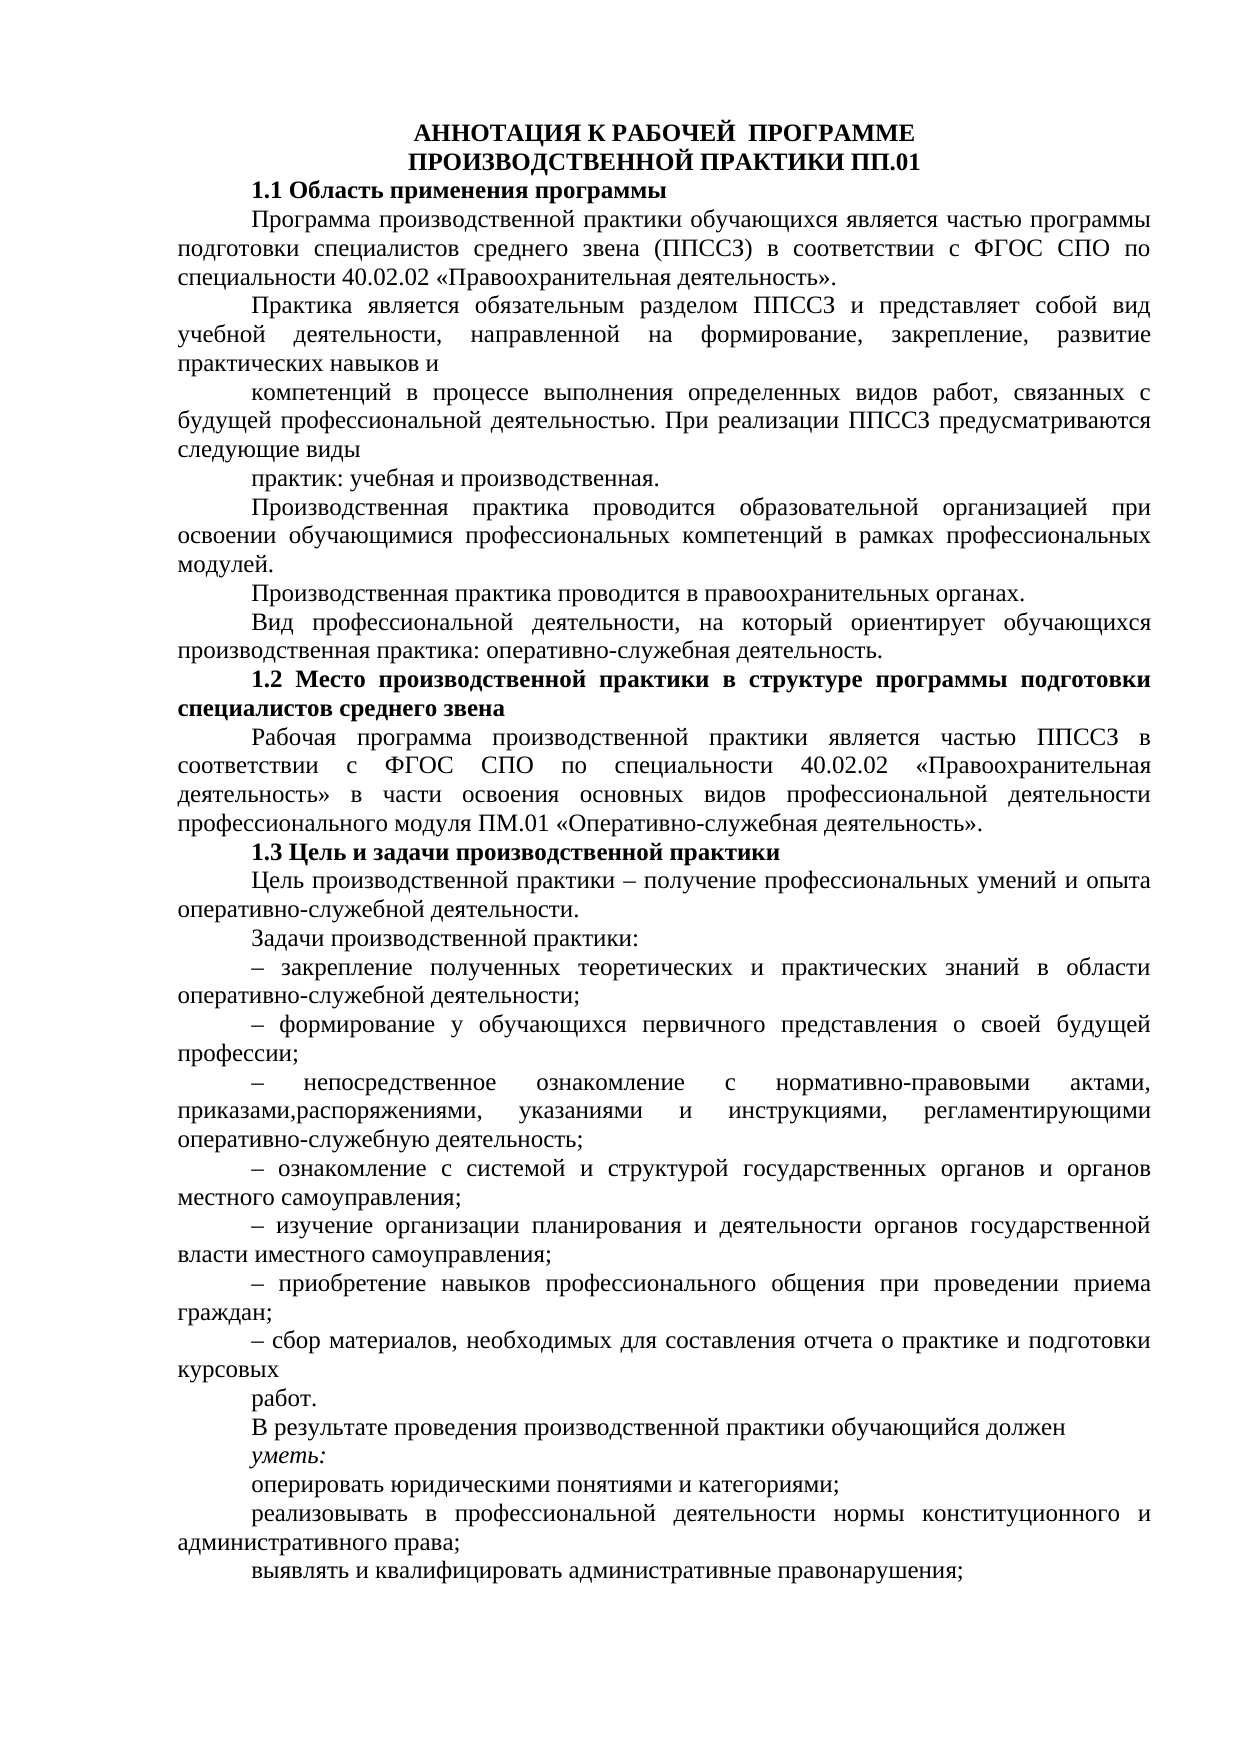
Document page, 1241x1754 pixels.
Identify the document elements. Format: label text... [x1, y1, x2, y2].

text оперировать юридическими понятиями и категориями; [177, 1469, 1152, 1498]
text Задачи производственной практики: [177, 923, 1152, 952]
text реализовывать в профессиональной деятельности нормы конституционного и административного права; [177, 1498, 1152, 1556]
text работ. [177, 1383, 1152, 1412]
text 1.3 Цель и задачи производственной практики [177, 837, 1152, 866]
text Производственная практика проводится в правоохранительных органах. [177, 578, 1152, 607]
text АННОТАЦИЯ К РАБОЧЕЙ ПРОГРАММЕ [177, 118, 1152, 147]
text В результате проведения производственной практики обучающийся должен [177, 1412, 1152, 1441]
text – формирование у обучающихся первичного представления о своей будущей профессии; [177, 1009, 1152, 1067]
text – сбор материалов, необходимых для составления отчета о практике и подготовки курсовых [177, 1326, 1152, 1383]
text практик: учебная и производственная. [177, 463, 1152, 492]
text – приобретение навыков профессионального общения при проведении приема граждан; [177, 1268, 1152, 1326]
text выявлять и квалифицировать административные правонарушения; [177, 1556, 1152, 1584]
text – изучение организации планирования и деятельности органов государственной власти иместного самоуправления; [177, 1211, 1152, 1268]
text Производственная практика проводится образовательной организацией при освоении обучающимися профессиональных компетенций в рамках профессиональных модулей. [177, 492, 1152, 578]
text – ознакомление с системой и структурой государственных органов и органов местного самоуправления; [177, 1153, 1152, 1211]
text Вид профессиональной деятельности, на который ориентирует обучающихся производственная практика: оперативно-служебная деятельность. [177, 607, 1152, 664]
text 1.2 Место производственной практики в структуре программы подготовки специалистов среднего звена [177, 664, 1152, 722]
text Рабочая программа производственной практики является частью ППССЗ в соответствии с ФГОС СПО по специальности 40.02.02 «Правоохранительная деятельность» в части освоения основных видов профессиональной деятельности профессионального модуля ПМ.01 «Оперативно-служебная деятельность». [177, 722, 1152, 837]
text ПРОИЗВОДСТВЕННОЙ ПРАКТИКИ ПП.01 [177, 147, 1152, 176]
text Программа производственной практики обучающихся является частью программы подготовки специалистов среднего звена (ППССЗ) в соответствии с ФГОС СПО по специальности 40.02.02 «Правоохранительная деятельность». [177, 204, 1152, 291]
text Практика является обязательным разделом ППССЗ и представляет собой вид учебной деятельности, направленной на формирование, закрепление, развитие практических навыков и [177, 291, 1152, 377]
text уметь: [177, 1441, 1152, 1469]
text компетенций в процессе выполнения определенных видов работ, связанных с будущей профессиональной деятельностью. При реализации ППССЗ предусматриваются следующие виды [177, 377, 1152, 463]
text Цель производственной практики – получение профессиональных умений и опыта оперативно-служебной деятельности. [177, 866, 1152, 923]
text 1.1 Область применения программы [177, 176, 1152, 204]
text – закрепление полученных теоретических и практических знаний в области оперативно-служебной деятельности; [177, 952, 1152, 1009]
text – непосредственное ознакомление с нормативно-правовыми актами, приказами,распоряжениями, указаниями и инструкциями, регламентирующими оперативно-служебную деятельность; [177, 1067, 1152, 1153]
